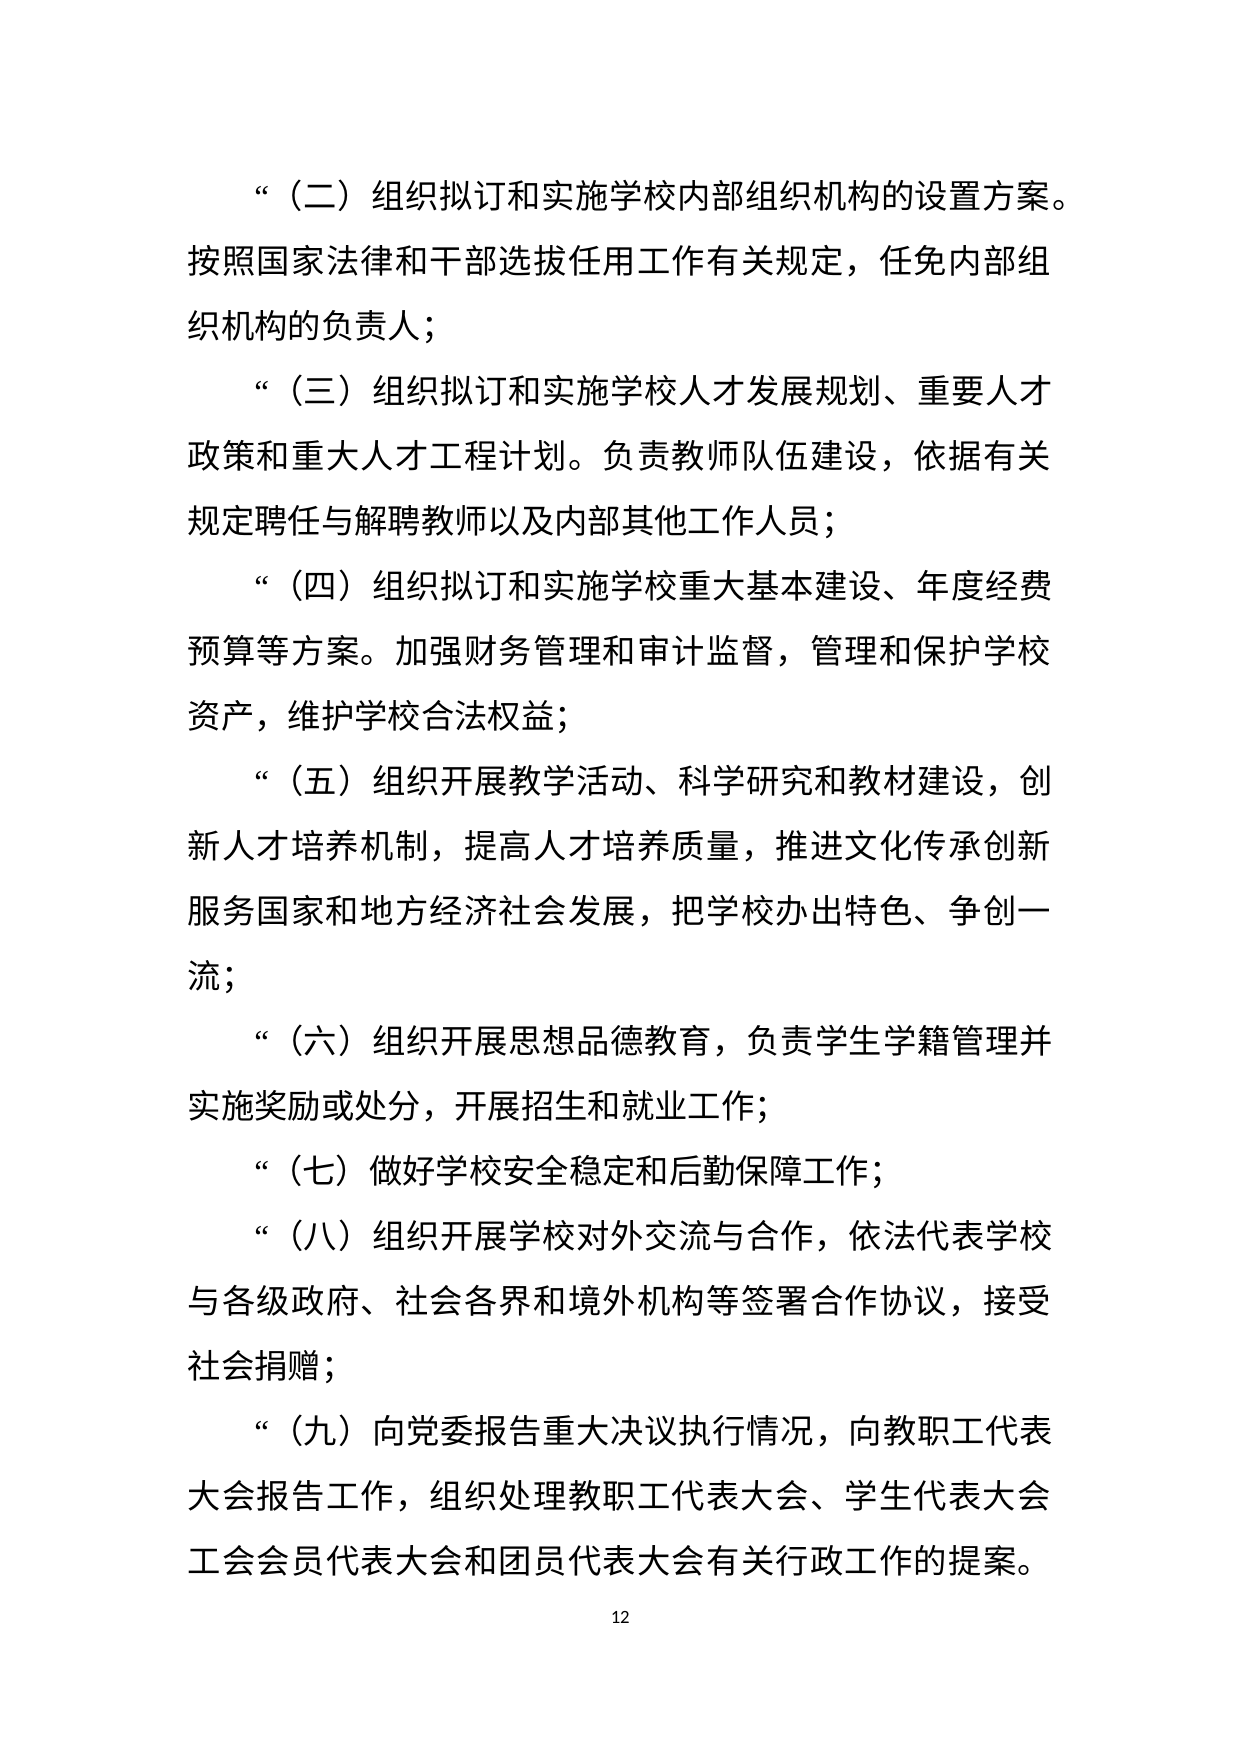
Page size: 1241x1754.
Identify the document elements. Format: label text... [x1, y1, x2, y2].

text “（四）组织拟订和实施学校重大基本建设、年度经费预算等方案。加强财务管理和审计监督，管理和保护学校资产，维护学校合法权益； [187, 552, 1053, 747]
text “（七）做好学校安全稳定和后勤保障工作； [187, 1137, 1053, 1202]
text “（五）组织开展教学活动、科学研究和教材建设，创新人才培养机制，提高人才培养质量，推进文化传承创新，服务国家和地方经济社会发展，把学校办出特色、争创一流； [187, 747, 1053, 1007]
text “（六）组织开展思想品德教育，负责学生学籍管理并实施奖励或处分，开展招生和就业工作； [187, 1007, 1053, 1137]
text “（三）组织拟订和实施学校人才发展规划、重要人才政策和重大人才工程计划。负责教师队伍建设，依据有关规定聘任与解聘教师以及内部其他工作人员； [187, 357, 1053, 552]
text “（八）组织开展学校对外交流与合作，依法代表学校与各级政府、社会各界和境外机构等签署合作协议，接受社会捐赠； [187, 1202, 1053, 1397]
text “（二）组织拟订和实施学校内部组织机构的设置方案。按照国家法律和干部选拔任用工作有关规定，任免内部组织机构的负责人； [187, 162, 1053, 357]
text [187, 1397, 1053, 1592]
